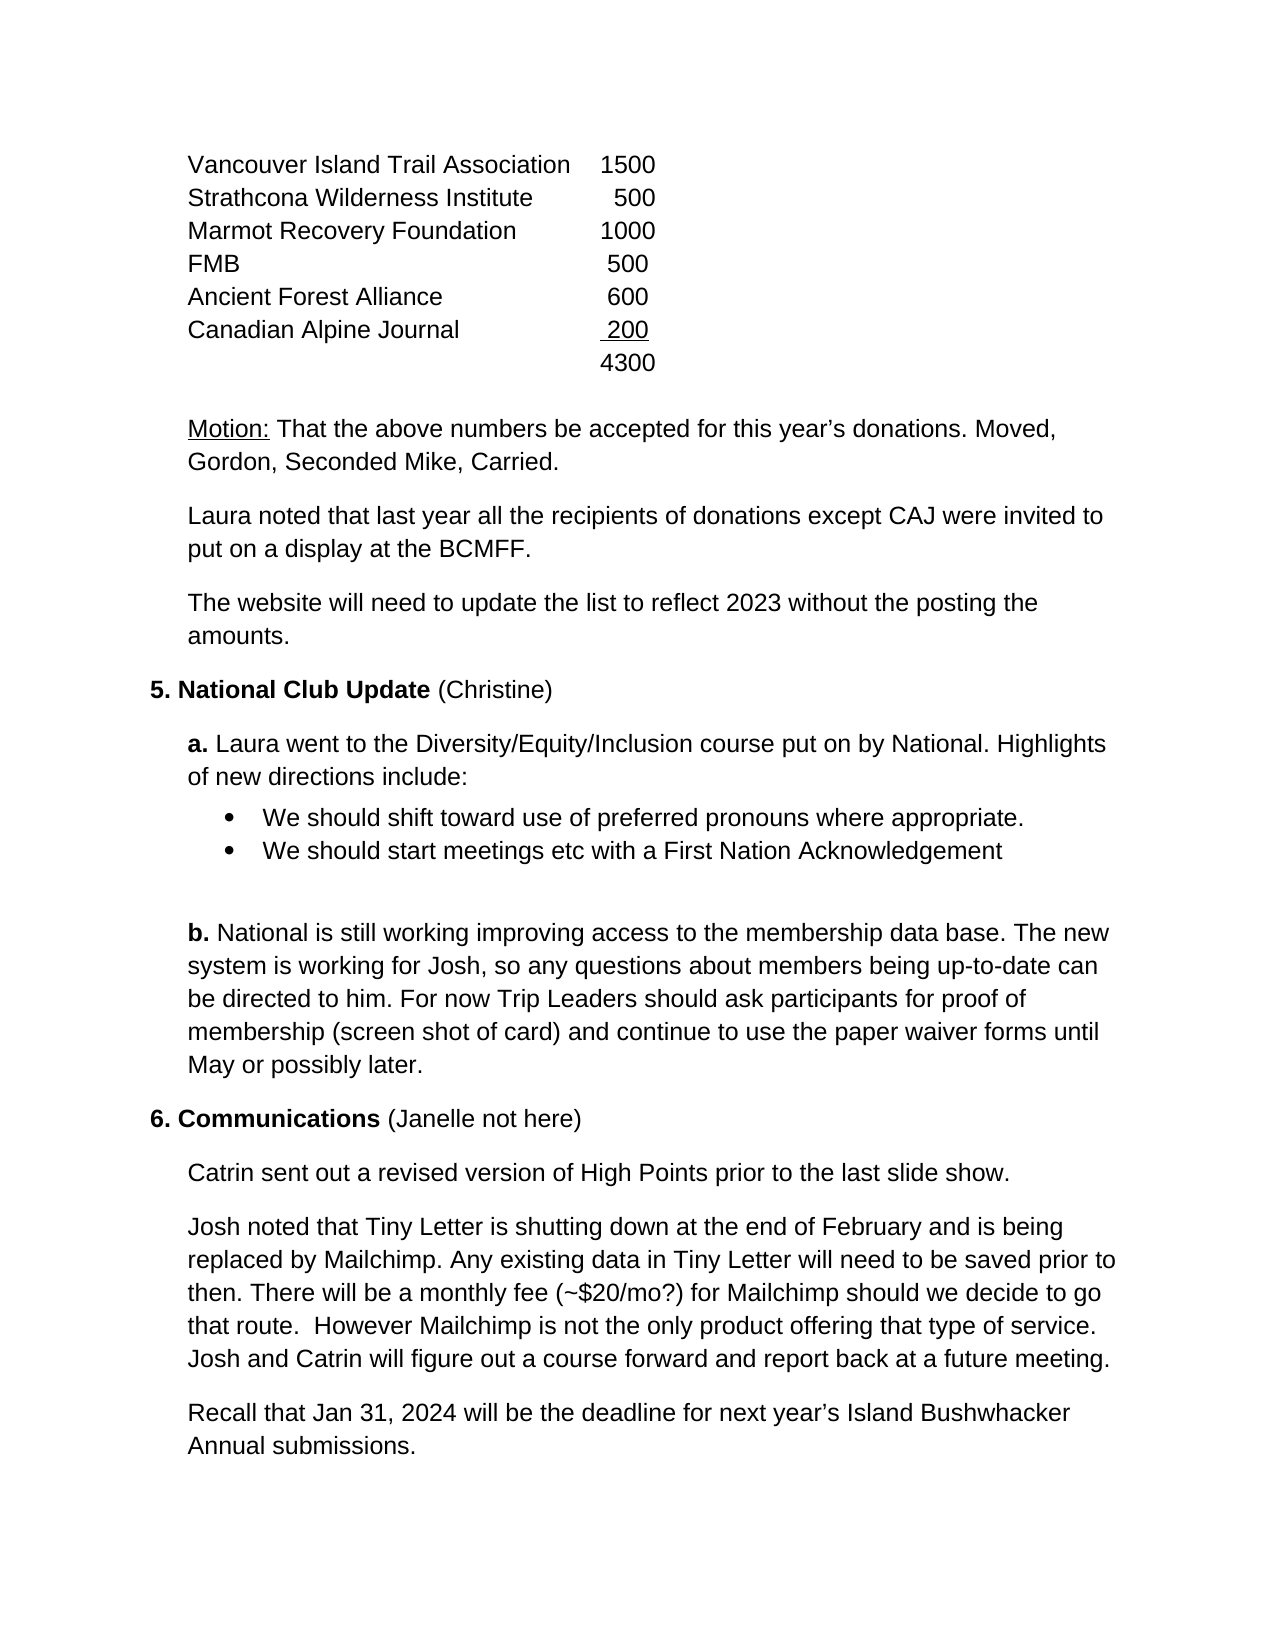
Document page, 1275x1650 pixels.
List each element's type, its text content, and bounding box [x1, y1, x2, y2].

text Strathcona Wilderness Institute 500 [187, 183, 1125, 212]
text 5. National Club Update (Christine) [150, 675, 1125, 703]
text 4300 [187, 348, 1125, 377]
list We should shift toward use of preferred pronouns where appropriate. [225, 803, 1125, 832]
text a. Laura went to the Diversity/Equity/Inclusion course put on by National. Highlights of new directions include: [187, 729, 1125, 790]
text 6. Communications (Janelle not here) [150, 1104, 1125, 1133]
list We should start meetings etc with a First Nation Acknowledgement [225, 836, 1125, 865]
text Ancient Forest Alliance 600 [187, 282, 1125, 311]
text Marmot Recovery Foundation 1000 [187, 216, 1125, 245]
text The website will need to update the list to reflect 2023 without the posting the amounts. [187, 588, 1125, 650]
text Catrin sent out a revised version of High Points prior to the last slide show. [187, 1158, 1125, 1187]
text FMB 500 [187, 249, 1125, 278]
text Recall that Jan 31, 2024 will be the deadline for next year’s Island Bushwhacker Annual submissions. [187, 1398, 1125, 1459]
text Josh noted that Tiny Letter is shutting down at the end of February and is being replaced by Mailchimp. Any existing data in Tiny Letter will need to be saved prior to then. There will be a monthly fee (~$20/mo?) for Mailchimp should we decide to go that route. However Mailchimp is not the only product offering that type of service. Josh and Catrin will figure out a course forward and report back at a future meeting. [187, 1212, 1125, 1373]
text Vancouver Island Trail Association 1500 [187, 150, 1125, 179]
text b. National is still working improving access to the membership data base. The new system is working for Josh, so any questions about members being up-to-date can be directed to him. For now Trip Leaders should ask participants for proof of membership (screen shot of card) and continue to use the paper waiver forms until May or possibly later. [187, 918, 1125, 1079]
text Canadian Alpine Journal 200 [187, 315, 1125, 344]
text Laura noted that last year all the recipients of donations except CAJ were invited to put on a display at the BCMFF. [187, 501, 1125, 563]
text Motion: That the above numbers be accepted for this year’s donations. Moved, Gordon, Seconded Mike, Carried. [187, 414, 1125, 476]
